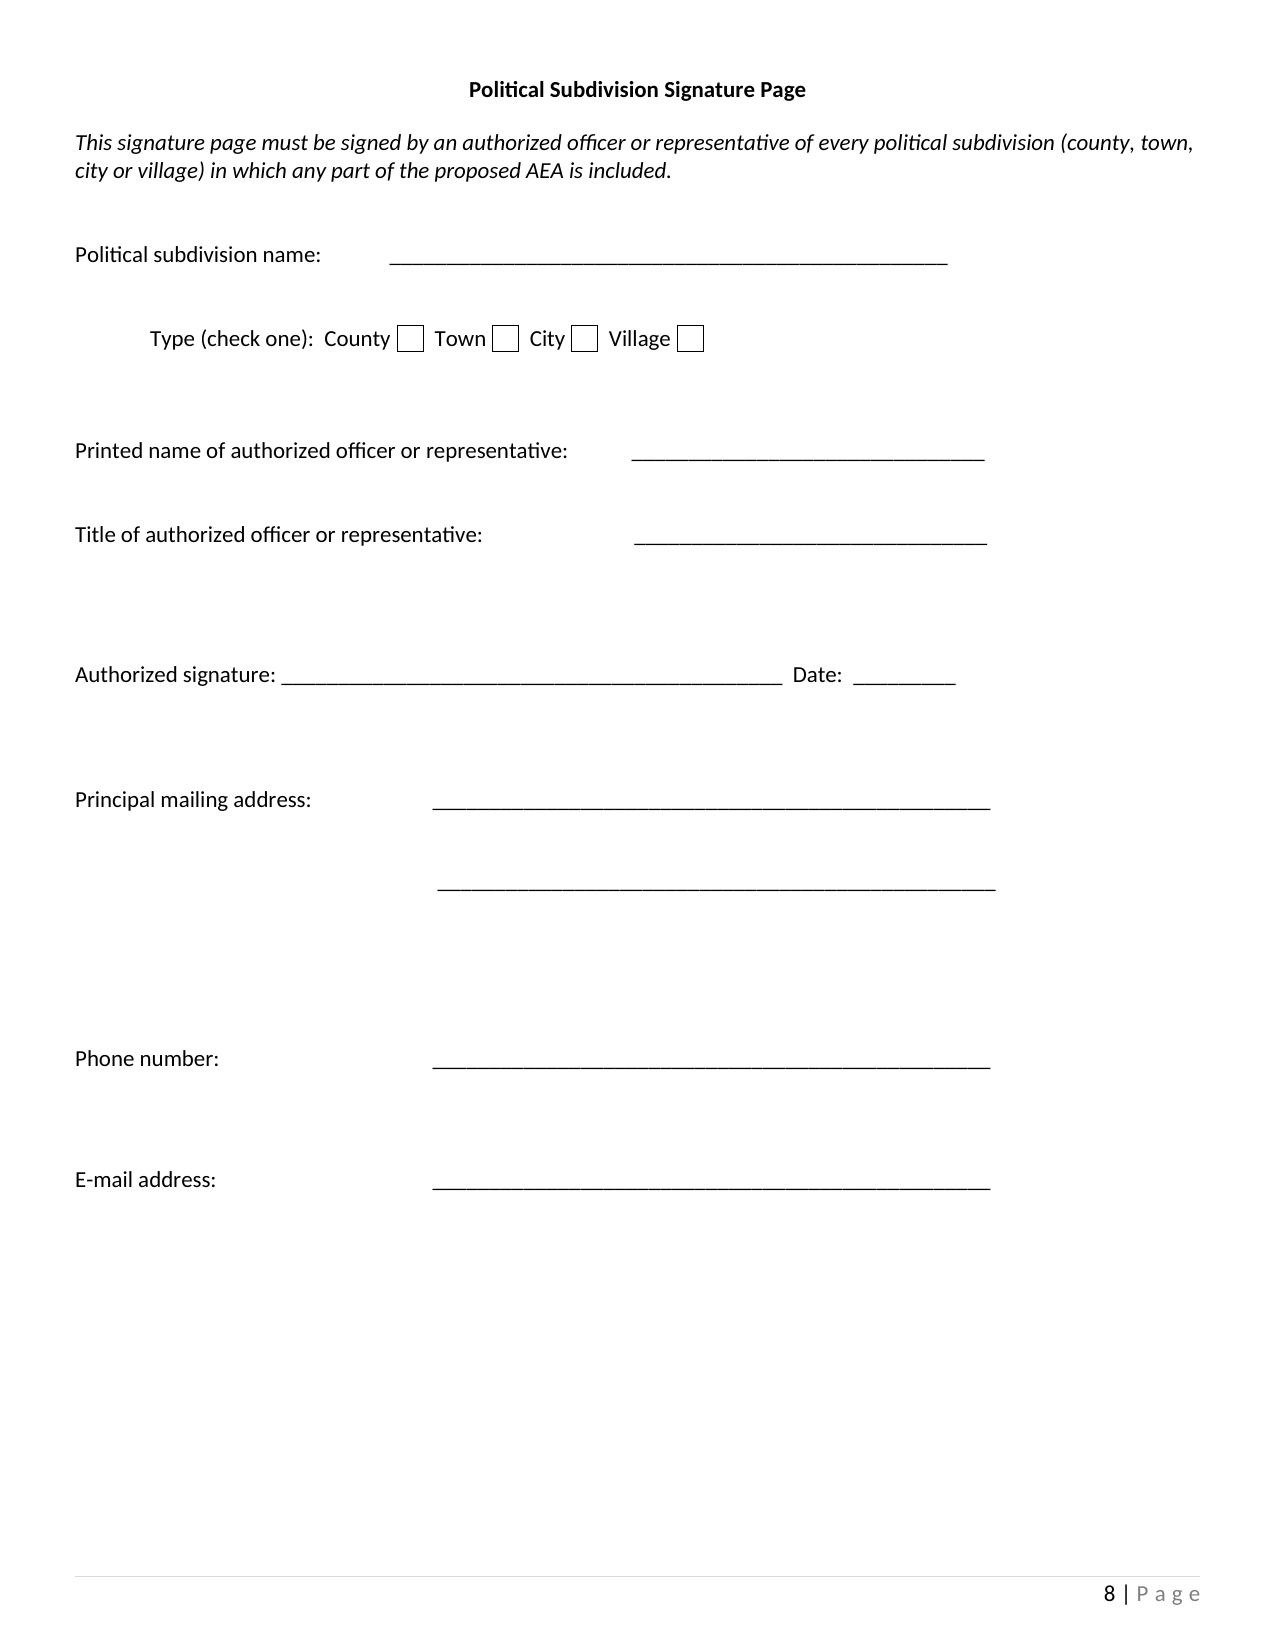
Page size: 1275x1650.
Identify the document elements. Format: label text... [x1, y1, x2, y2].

text _________________________________________________ [300, 866, 1200, 894]
text Principal mailing address: _________________________________________________ [75, 785, 1200, 813]
text This signature page must be signed by an authorized officer or representative of every political subdivision (county, town, city or village) in which any part of the proposed AEA is included. [75, 128, 1200, 184]
text Authorized signature: ____________________________________________ Date: _________ [75, 660, 1200, 688]
text E-mail address: _________________________________________________ [75, 1165, 1200, 1193]
text Political subdivision name: _________________________________________________ [75, 240, 1200, 268]
text Political Subdivision Signature Page [75, 75, 1200, 103]
text Printed name of authorized officer or representative: _______________________________ [75, 436, 1200, 464]
text Title of authorized officer or representative: _______________________________ [75, 520, 1200, 548]
text Phone number: _________________________________________________ [75, 1044, 1200, 1072]
text Type (check one): County Town City Village [150, 324, 1200, 352]
